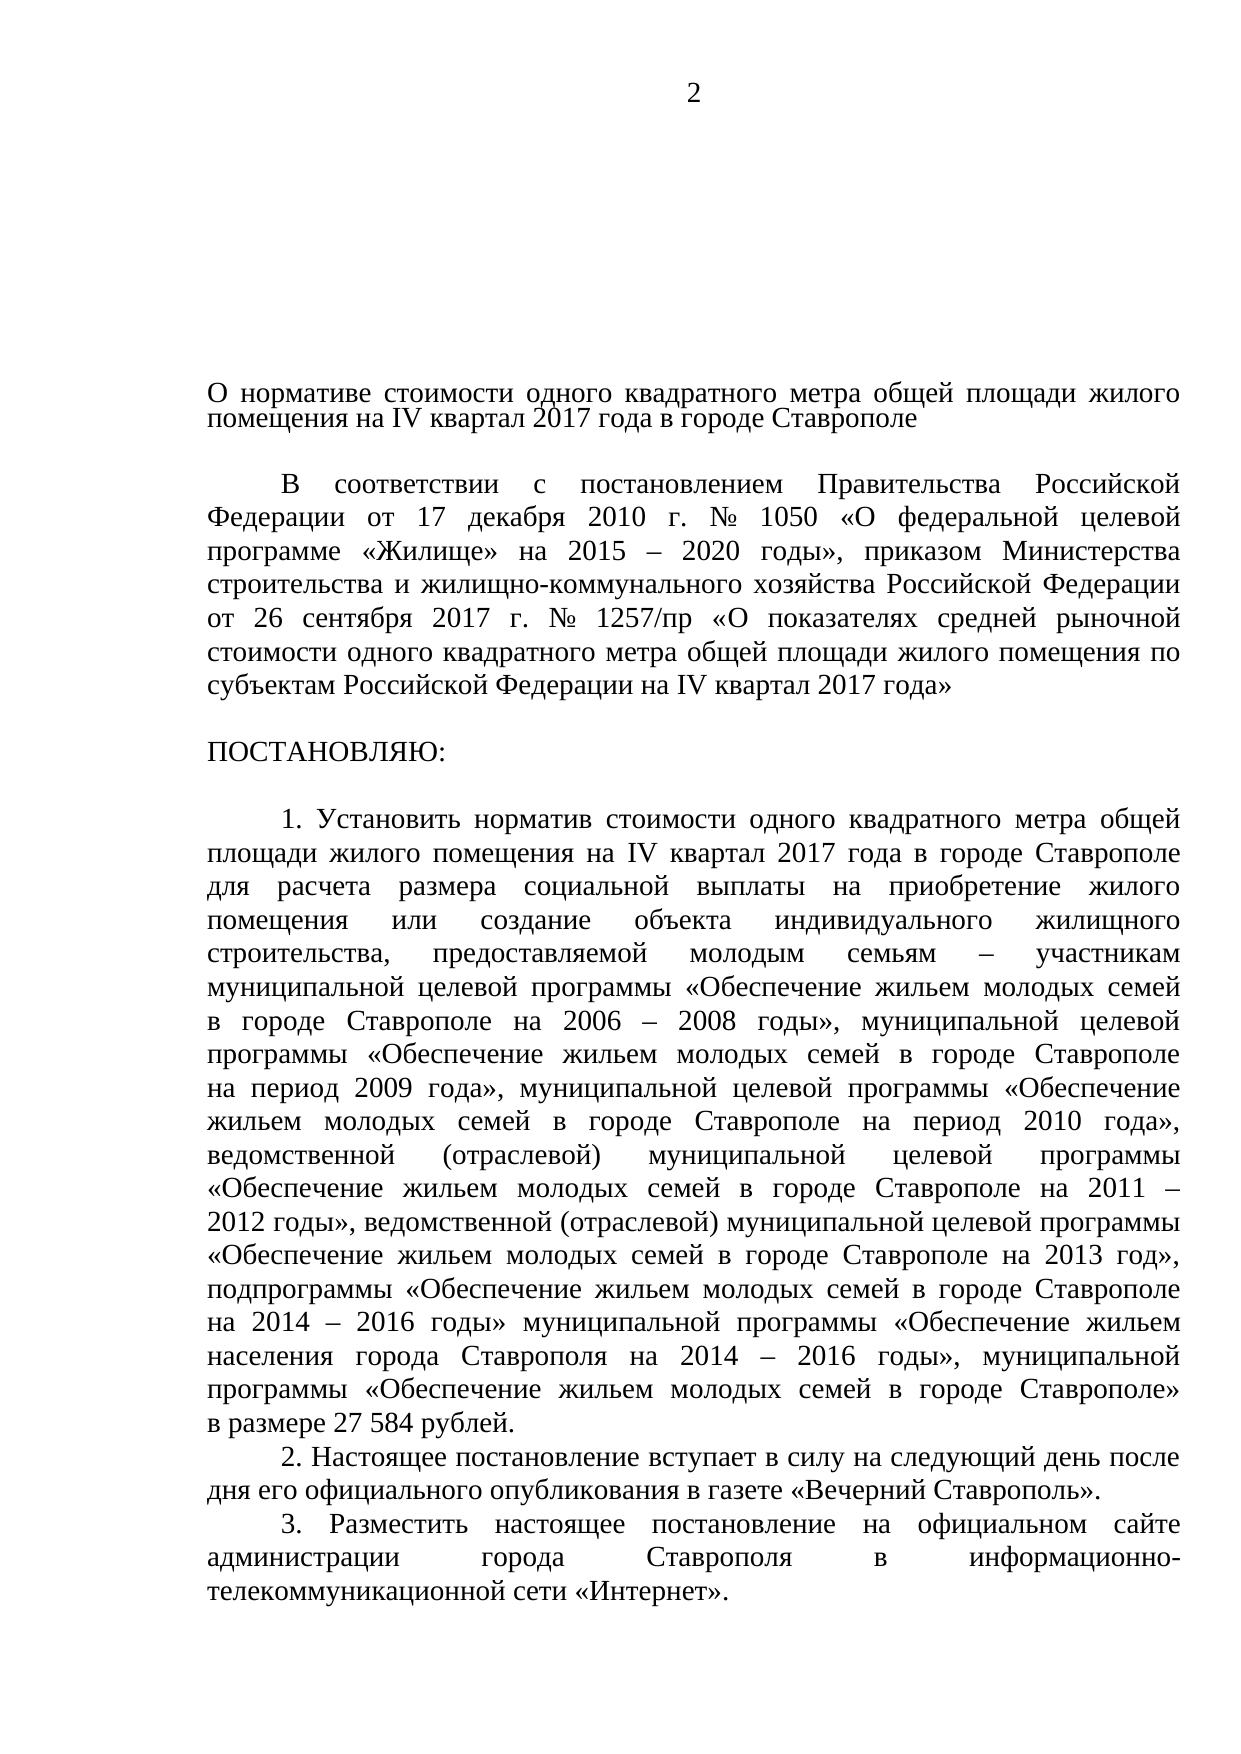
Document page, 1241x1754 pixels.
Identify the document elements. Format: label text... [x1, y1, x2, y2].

text 1. Установить норматив стоимости одного квадратного метра общей площади жилого помещения на IV квартал 2017 года в городе Ставрополе для расчета размера социальной выплаты на приобретение жилого помещения или создание объекта индивидуального жилищного строительства, предоставляемой молодым семьям – участникам муниципальной целевой программы «Обеспечение жильем молодых семей в городе Ставрополе на 2006 – 2008 годы», муниципальной целевой программы «Обеспечение жильем молодых семей в городе Ставрополе на период 2009 года», муниципальной целевой программы «Обеспечение жильем молодых семей в городе Ставрополе на период 2010 года», ведомственной (отраслевой) муниципальной целевой программы «Обеспечение жильем молодых семей в городе Ставрополе на 2011 – 2012 годы», ведомственной (отраслевой) муниципальной целевой программы «Обеспечение жильем молодых семей в городе Ставрополе на 2013 год», подпрограммы «Обеспечение жильем молодых семей в городе Ставрополе на 2014 – 2016 годы» муниципальной программы «Обеспечение жильем населения города Ставрополя на 2014 – 2016 годы», муниципальной программы «Обеспечение жильем молодых семей в городе Ставрополе» в размере 27 584 рублей. [207, 801, 1181, 1439]
text 3. Разместить настоящее постановление на официальном сайте администрации города Ставрополя в информационно-телекоммуникационной сети «Интернет». [207, 1506, 1181, 1606]
text ПОСТАНОВЛЯЮ: [207, 734, 1181, 768]
text В соответствии с постановлением Правительства Российской Федерации от 17 декабря 2010 г. № 1050 «О федеральной целевой программе «Жилище» на 2015 – 2020 годы», приказом Министерства строительства и жилищно-коммунального хозяйства Российской Федерации от 26 сентября 2017 г. № 1257/пр «О показателях средней рыночной стоимости одного квадратного метра общей площади жилого помещения по субъектам Российской Федерации на IV квартал 2017 года» [207, 466, 1181, 701]
text О нормативе стоимости одного квадратного метра общей площади жилого помещения на IV квартал 2017 года в городе Ставрополе [207, 382, 1181, 432]
text 2. Настоящее постановление вступает в силу на следующий день после дня его официального опубликования в газете «Вечерний Ставрополь». [207, 1439, 1181, 1506]
